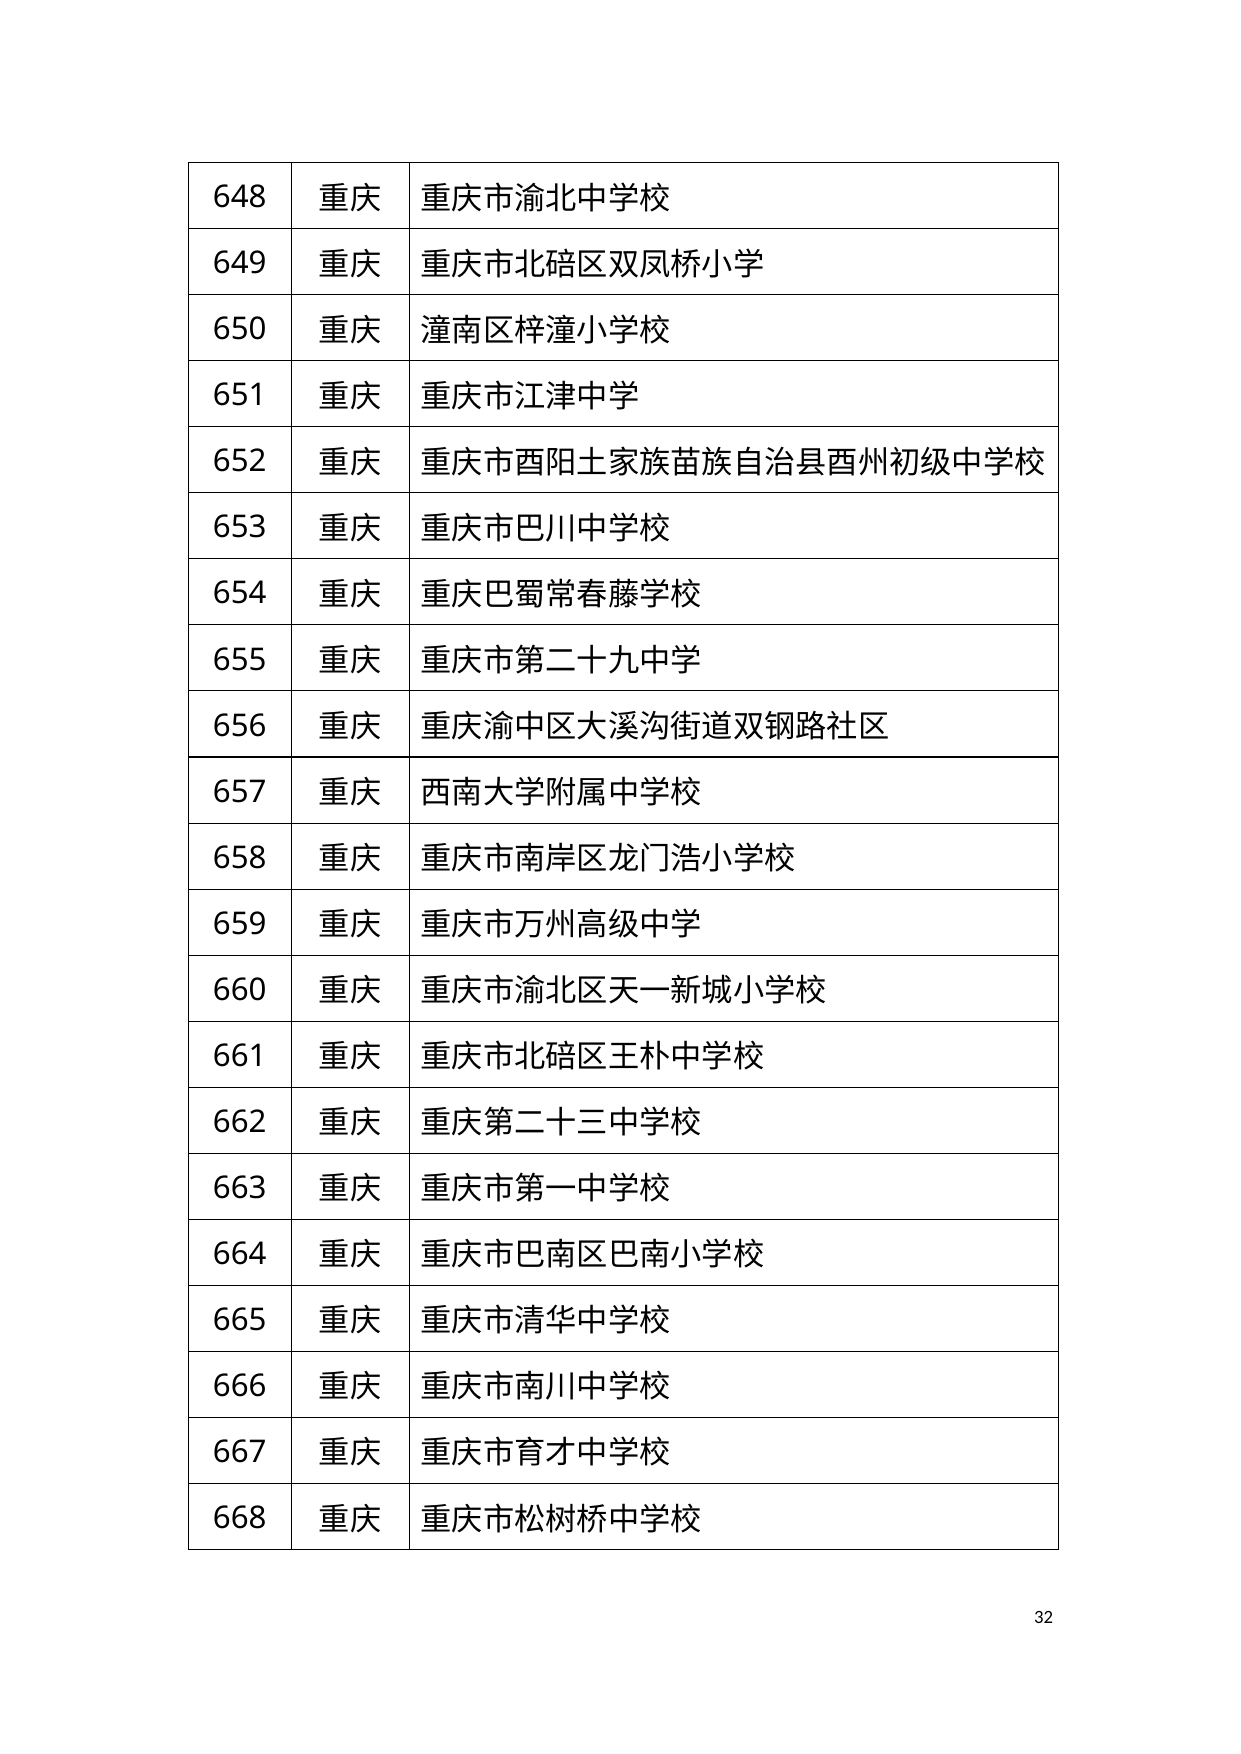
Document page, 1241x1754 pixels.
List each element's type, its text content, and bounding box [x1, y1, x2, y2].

table_cell 重庆 [292, 1022, 409, 1087]
table_cell 重庆市巴川中学校 [410, 493, 1058, 558]
table_cell 654 [189, 559, 291, 624]
table_cell 652 [189, 427, 291, 492]
table_cell 重庆 [292, 1220, 409, 1285]
table_cell 重庆市南岸区龙门浩小学校 [410, 824, 1058, 888]
table_cell 重庆第二十三中学校 [410, 1088, 1058, 1153]
table_cell 657 [189, 758, 291, 822]
table_cell 651 [189, 361, 291, 426]
table_cell 重庆 [292, 163, 409, 228]
table_cell 663 [189, 1154, 291, 1219]
table_cell 重庆 [292, 1088, 409, 1153]
table_cell 重庆市松树桥中学校 [410, 1484, 1058, 1549]
table_cell 664 [189, 1220, 291, 1285]
table_cell 重庆 [292, 1352, 409, 1417]
table_cell 重庆 [292, 956, 409, 1021]
table_cell 重庆市巴南区巴南小学校 [410, 1220, 1058, 1285]
table_cell 重庆 [292, 890, 409, 954]
table_cell 重庆 [292, 1418, 409, 1483]
table_cell 648 [189, 163, 291, 228]
table_cell 666 [189, 1352, 291, 1417]
table_cell 653 [189, 493, 291, 558]
table_cell 660 [189, 956, 291, 1021]
table_cell 重庆 [292, 427, 409, 492]
table_cell 重庆市北碚区王朴中学校 [410, 1022, 1058, 1087]
table_cell 658 [189, 824, 291, 888]
table_cell 665 [189, 1286, 291, 1351]
table_cell 重庆 [292, 691, 409, 756]
table_cell 重庆市万州高级中学 [410, 890, 1058, 954]
table_cell 重庆 [292, 493, 409, 558]
table_cell 649 [189, 229, 291, 294]
table_cell 重庆 [292, 1154, 409, 1219]
table_cell 重庆市第一中学校 [410, 1154, 1058, 1219]
table_cell 重庆 [292, 361, 409, 426]
table_cell 重庆市渝北中学校 [410, 163, 1058, 228]
table_cell 650 [189, 295, 291, 360]
table_cell 668 [189, 1484, 291, 1549]
table_cell 重庆市清华中学校 [410, 1286, 1058, 1351]
table_cell 重庆市北碚区双凤桥小学 [410, 229, 1058, 294]
table_cell 667 [189, 1418, 291, 1483]
table_cell 重庆市渝北区天一新城小学校 [410, 956, 1058, 1021]
table_cell 重庆 [292, 1286, 409, 1351]
table_cell 重庆 [292, 625, 409, 690]
table_cell 656 [189, 691, 291, 756]
table_cell 661 [189, 1022, 291, 1087]
table_cell 重庆 [292, 559, 409, 624]
table_cell 重庆巴蜀常春藤学校 [410, 559, 1058, 624]
table_cell 重庆市育才中学校 [410, 1418, 1058, 1483]
table_cell 重庆市第二十九中学 [410, 625, 1058, 690]
table_cell 重庆 [292, 1484, 409, 1549]
table_cell 重庆市南川中学校 [410, 1352, 1058, 1417]
table_cell 重庆 [292, 229, 409, 294]
table_cell 潼南区梓潼小学校 [410, 295, 1058, 360]
table_cell 662 [189, 1088, 291, 1153]
table_cell 西南大学附属中学校 [410, 758, 1058, 822]
table_cell 重庆市江津中学 [410, 361, 1058, 426]
table_cell 重庆 [292, 758, 409, 822]
table_cell 重庆 [292, 824, 409, 888]
table_cell 重庆市酉阳土家族苗族自治县酉州初级中学校 [410, 427, 1058, 492]
table_cell 重庆渝中区大溪沟街道双钢路社区 [410, 691, 1058, 756]
table_cell 655 [189, 625, 291, 690]
table_cell 重庆 [292, 295, 409, 360]
table_cell 659 [189, 890, 291, 954]
